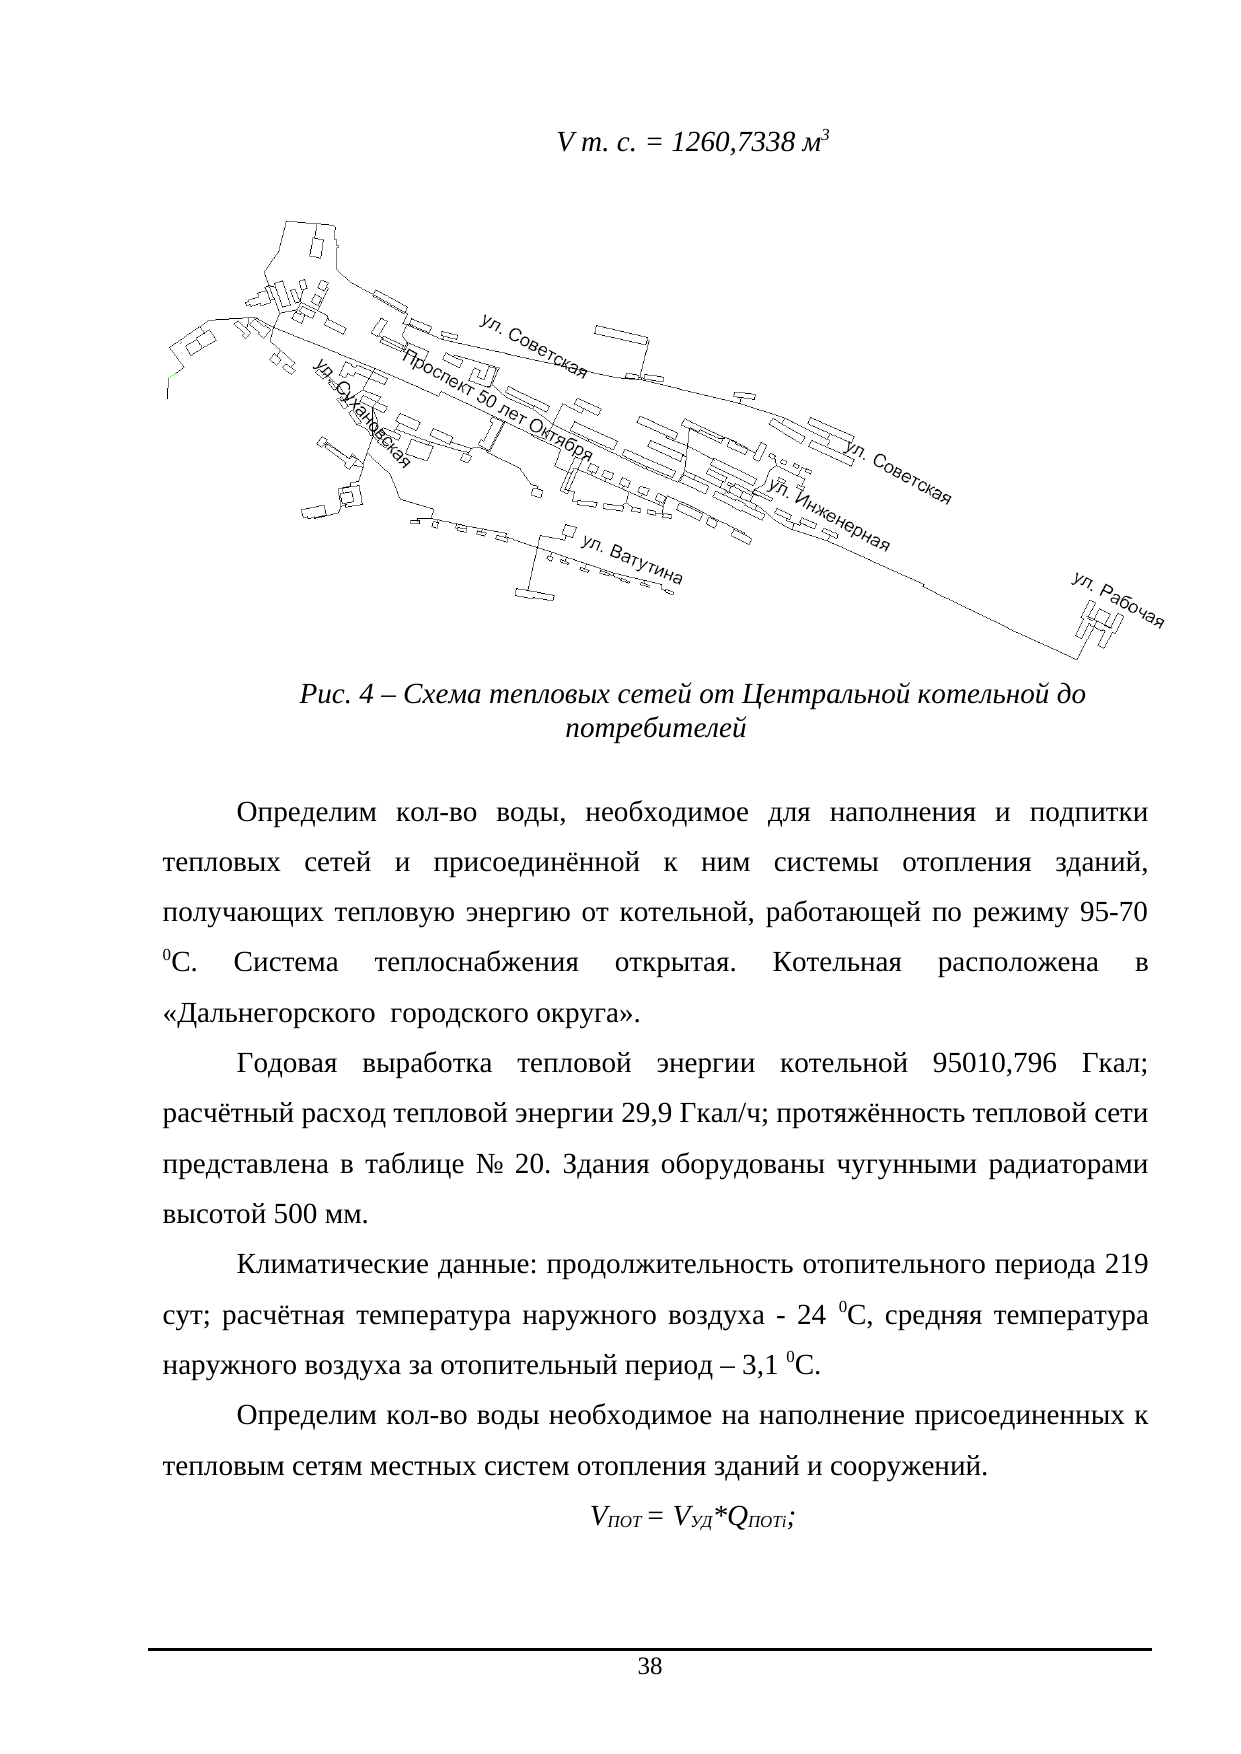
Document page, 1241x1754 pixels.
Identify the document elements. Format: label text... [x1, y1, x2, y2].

text Климатические данные: продолжительность отопительного периода 219 сут; расчётная температура наружного воздуха - 24 0С, средняя температура наружного воздуха за отопительный период – 3,1 0С. [162, 1246, 1149, 1381]
text Определим кол-во воды необходимое на наполнение присоединенных к тепловым сетям местных систем отопления зданий и сооружений. [162, 1397, 1149, 1481]
text Рис. 4 – Схема тепловых сетей от Центральной котельной до потребителей [162, 676, 1149, 743]
text Годовая выработка тепловой энергии котельной 95010,796 Гкал; расчётный расход тепловой энергии 29,9 Гкал/ч; протяжённость тепловой сети представлена в таблице № 20. Здания оборудованы чугунными радиаторами высотой 500 мм. [162, 1045, 1149, 1230]
text VПОТ = VУД*QПОТi; [162, 1498, 1149, 1532]
text V т. с. = 1260,7338 м3 [162, 124, 1149, 158]
text Определим кол-во воды, необходимое для наполнения и подпитки тепловых сетей и присоединённой к ним системы отопления зданий, получающих тепловую энергию от котельной, работающей по режиму 95-70 0С. Система теплоснабжения открытая. Котельная расположена в «Дальнегорского городского округа». [162, 794, 1149, 1028]
picture [162, 217, 1167, 662]
